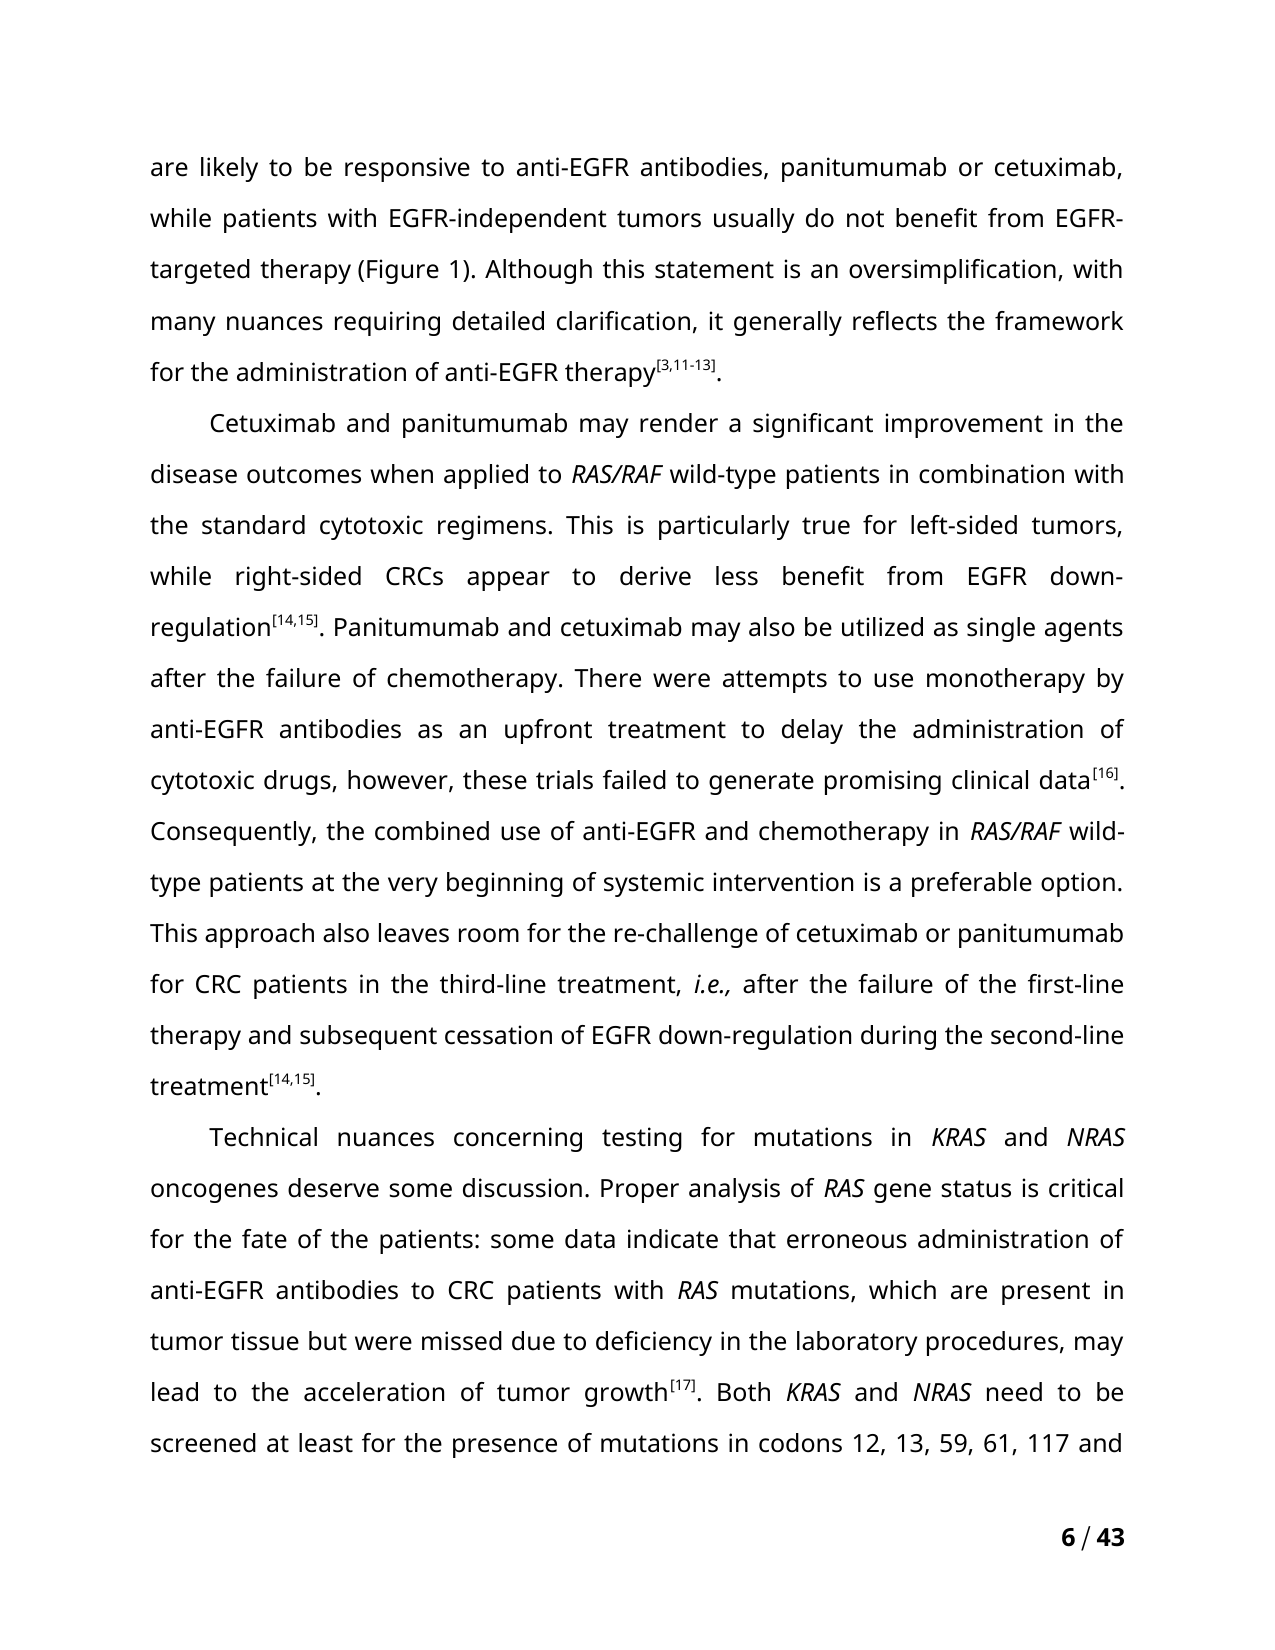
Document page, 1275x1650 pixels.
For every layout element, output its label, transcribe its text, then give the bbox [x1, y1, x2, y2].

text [150, 150, 1125, 388]
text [150, 1120, 1125, 1460]
text Cetuximab and panitumumab may render a significant improvement in the disease outcomes when applied to RAS/RAF wild-type patients in combination with the standard cytotoxic regimens. This is particularly true for left-sided tumors, while right-sided CRCs appear to derive less benefit from EGFR down-regulation[14,15]. Panitumumab and cetuximab may also be utilized as single agents after the failure of chemotherapy. There were attempts to use monotherapy by anti-EGFR antibodies as an upfront treatment to delay the administration of cytotoxic drugs, however, these trials failed to generate promising clinical data[16]. Consequently, the combined use of anti-EGFR and chemotherapy in RAS/RAF wild-type patients at the very beginning of systemic intervention is a preferable option. This approach also leaves room for the re-challenge of cetuximab or panitumumab for CRC patients in the third-line treatment, i.e., after the failure of the first-line therapy and subsequent cessation of EGFR down-regulation during the second-line treatment[14,15]. [150, 405, 1125, 1103]
